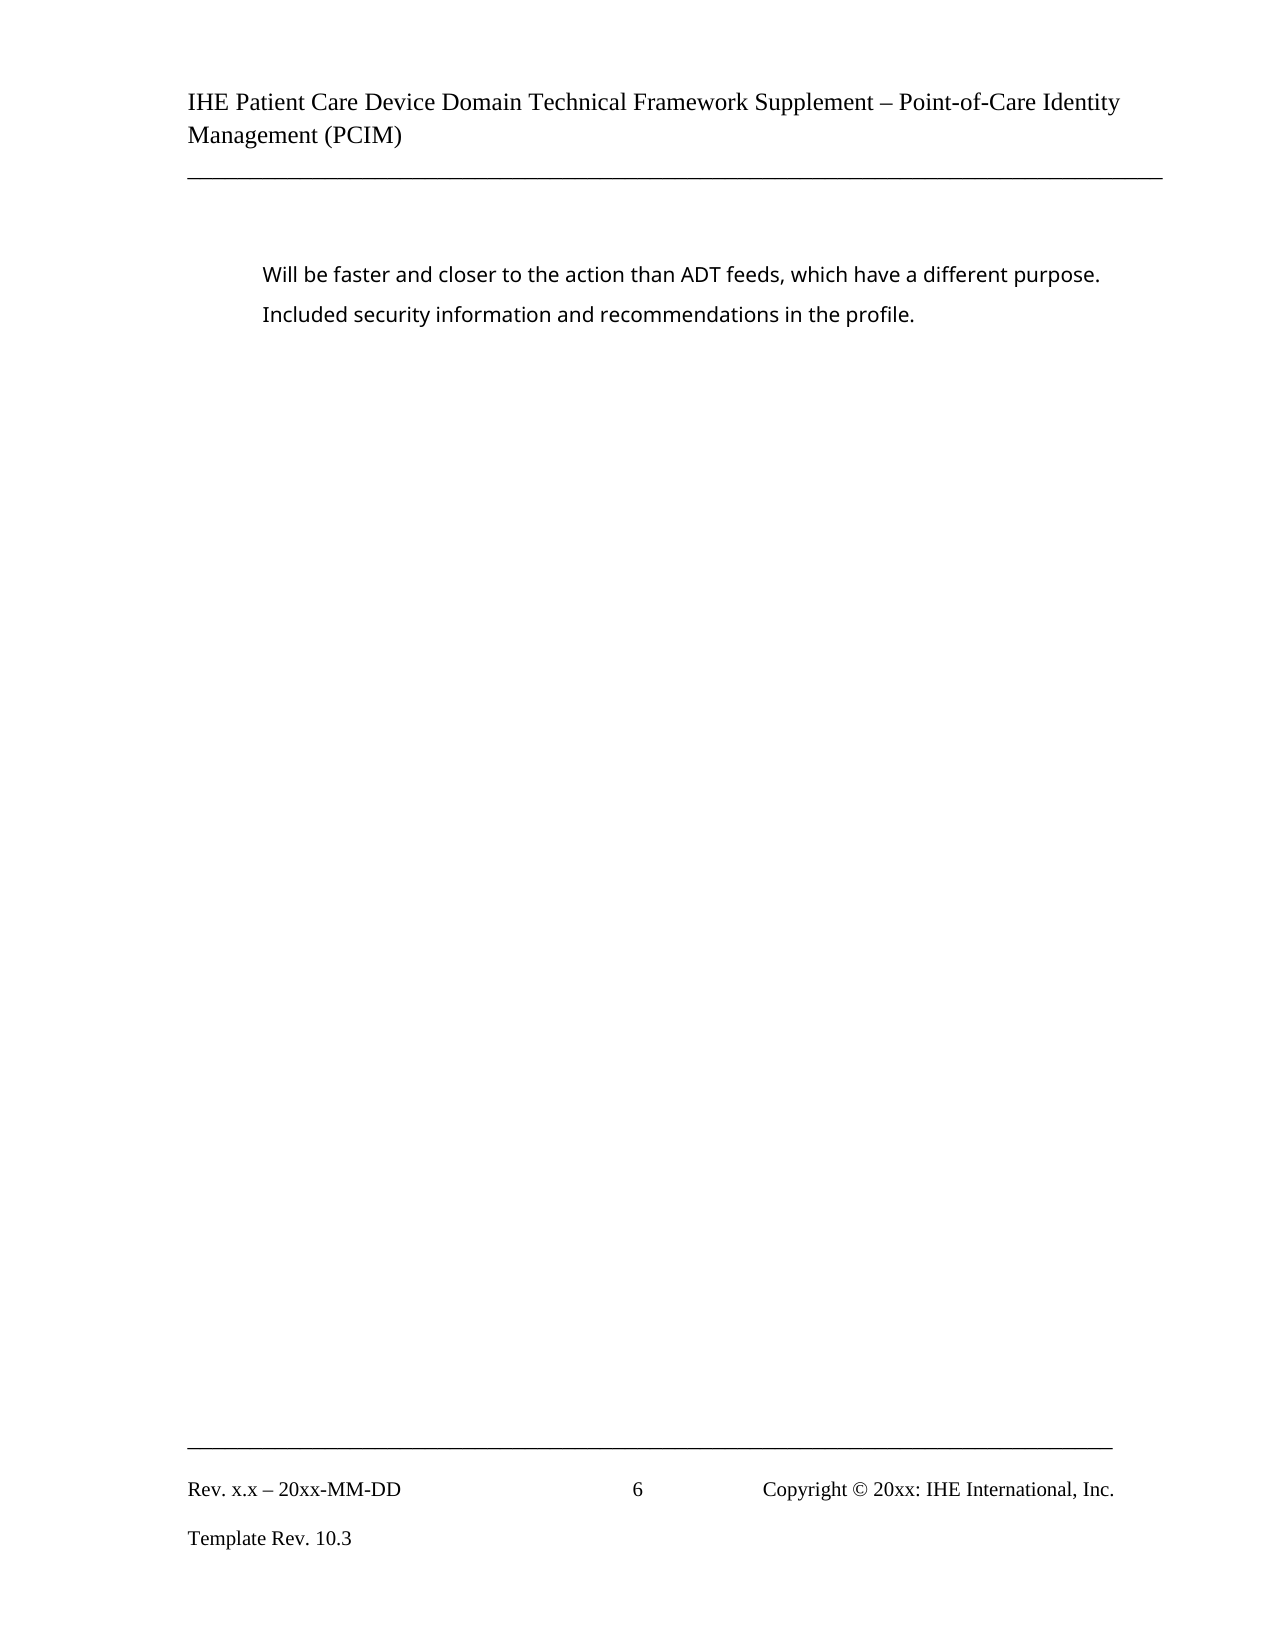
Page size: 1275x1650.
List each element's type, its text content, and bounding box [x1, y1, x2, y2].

text Will be faster and closer to the action than ADT feeds, which have a different purpose. [262, 261, 1162, 288]
text Included security information and recommendations in the profile. [262, 301, 1162, 328]
